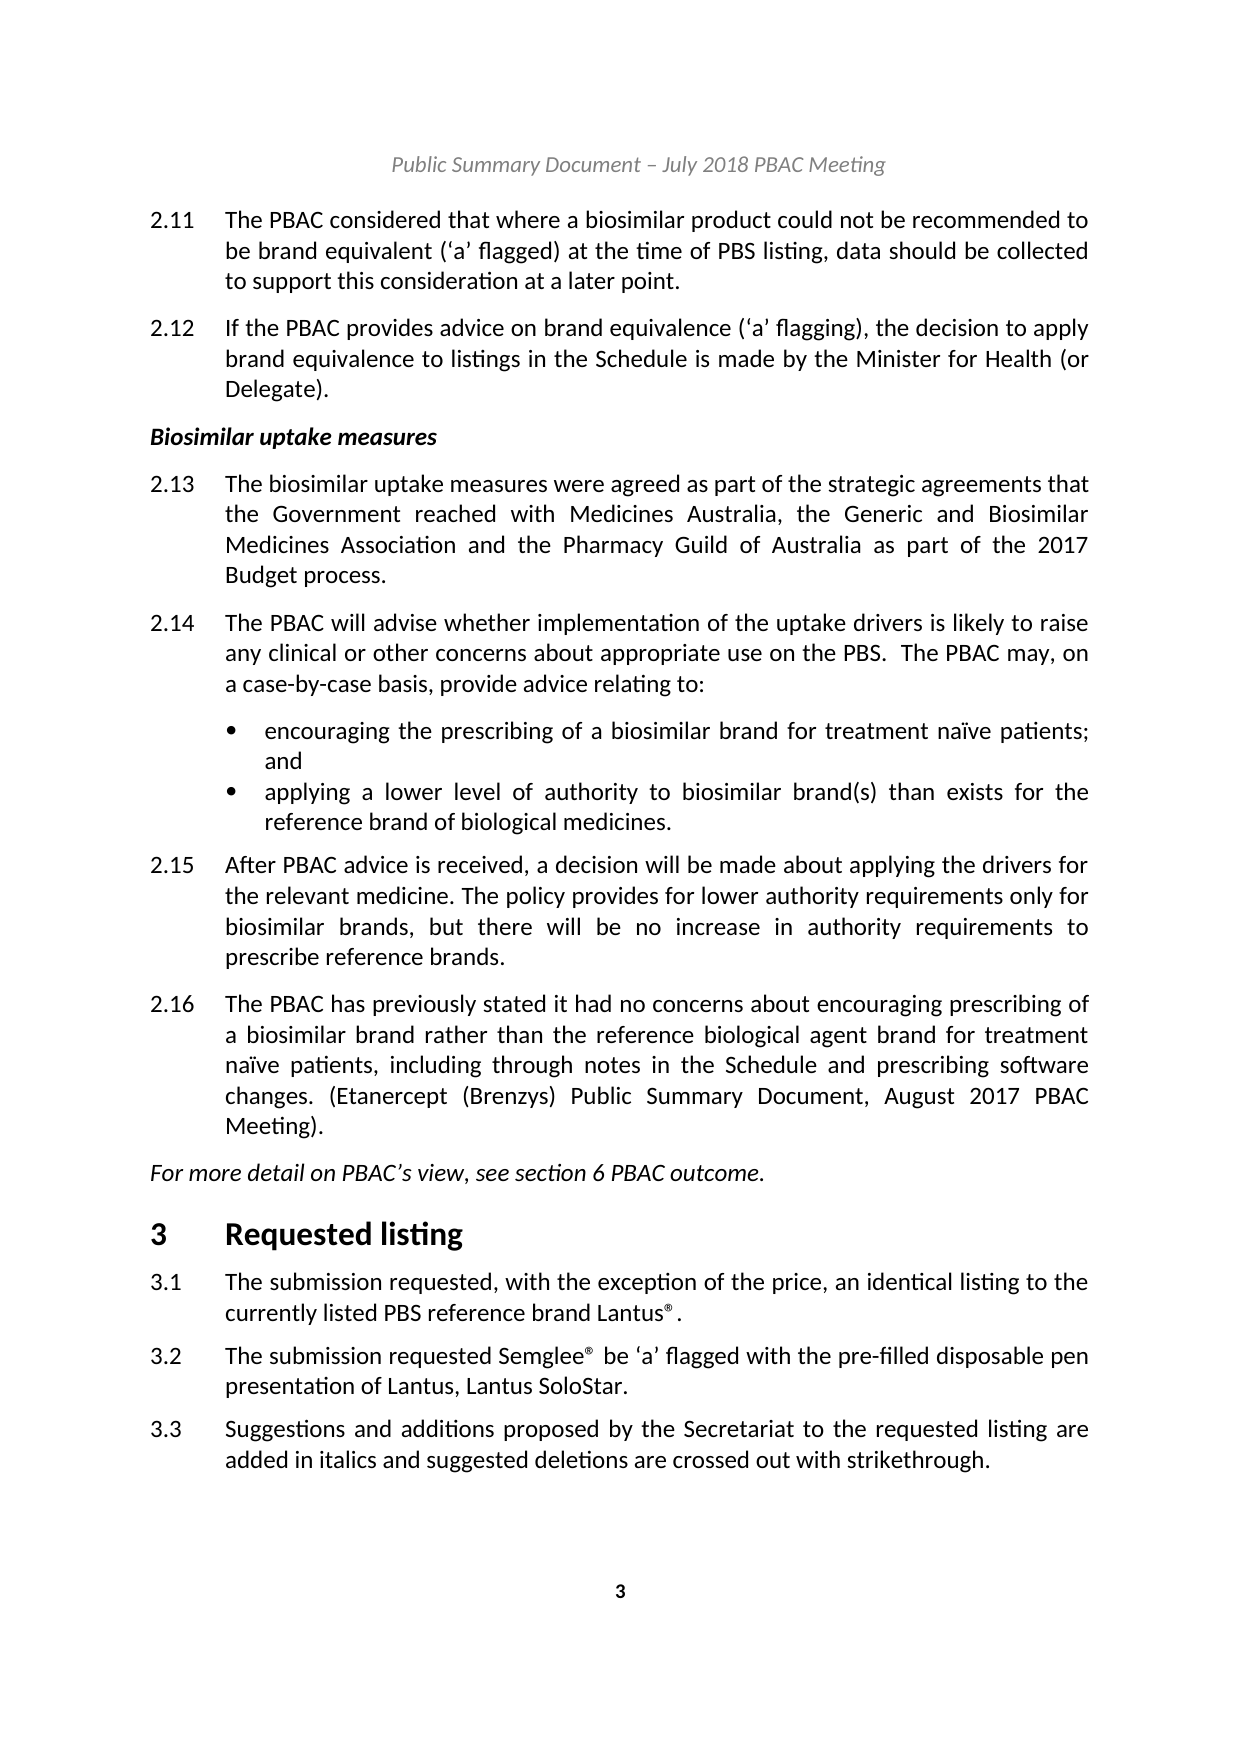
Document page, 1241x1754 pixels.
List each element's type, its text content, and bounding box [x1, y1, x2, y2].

list The submission requested Semglee® be ‘a’ flagged with the pre-filled disposable pen presentation of Lantus, Lantus SoloStar. [150, 1340, 1090, 1401]
list applying a lower level of authority to biosimilar brand(s) than exists for the reference brand of biological medicines. [227, 776, 1090, 837]
list The PBAC will advise whether implementation of the uptake drivers is likely to raise any clinical or other concerns about appropriate use on the PBS. The PBAC may, on a case-by-case basis, provide advice relating to: [150, 607, 1090, 698]
list If the PBAC provides advice on brand equivalence (‘a’ flagging), the decision to apply brand equivalence to listings in the Schedule is made by the Minister for Health (or Delegate). [150, 313, 1090, 404]
list The submission requested, with the exception of the price, an identical listing to the currently listed PBS reference brand Lantus®. [150, 1266, 1090, 1327]
list The PBAC has previously stated it had no concerns about encouraging prescribing of a biosimilar brand rather than the reference biological agent brand for treatment naïve patients, including through notes in the Schedule and prescribing software changes. (Etanercept (Brenzys) Public Summary Document, August 2017 PBAC Meeting). [150, 988, 1090, 1141]
list encouraging the prescribing of a biosimilar brand for treatment naïve patients; and [227, 715, 1090, 776]
list The PBAC considered that where a biosimilar product could not be recommended to be brand equivalent (‘a’ flagged) at the time of PBS listing, data should be collected to support this consideration at a later point. [150, 204, 1090, 296]
list After PBAC advice is received, a decision will be made about applying the drivers for the relevant medicine. The policy provides for lower authority requirements only for biosimilar brands, but there will be no increase in authority requirements to prescribe reference brands. [150, 849, 1090, 972]
subtitle Biosimilar uptake measures [150, 421, 1090, 451]
subtitle For more detail on PBAC’s view, see section 6 PBAC outcome. [150, 1158, 1090, 1188]
subtitle Requested listing [150, 1213, 1090, 1254]
list Suggestions and additions proposed by the Secretariat to the requested listing are added in italics and suggested deletions are crossed out with strikethrough. [150, 1413, 1090, 1474]
list The biosimilar uptake measures were agreed as part of the strategic agreements that the Government reached with Medicines Australia, the Generic and Biosimilar Medicines Association and the Pharmacy Guild of Australia as part of the 2017 Budget process. [150, 468, 1090, 590]
